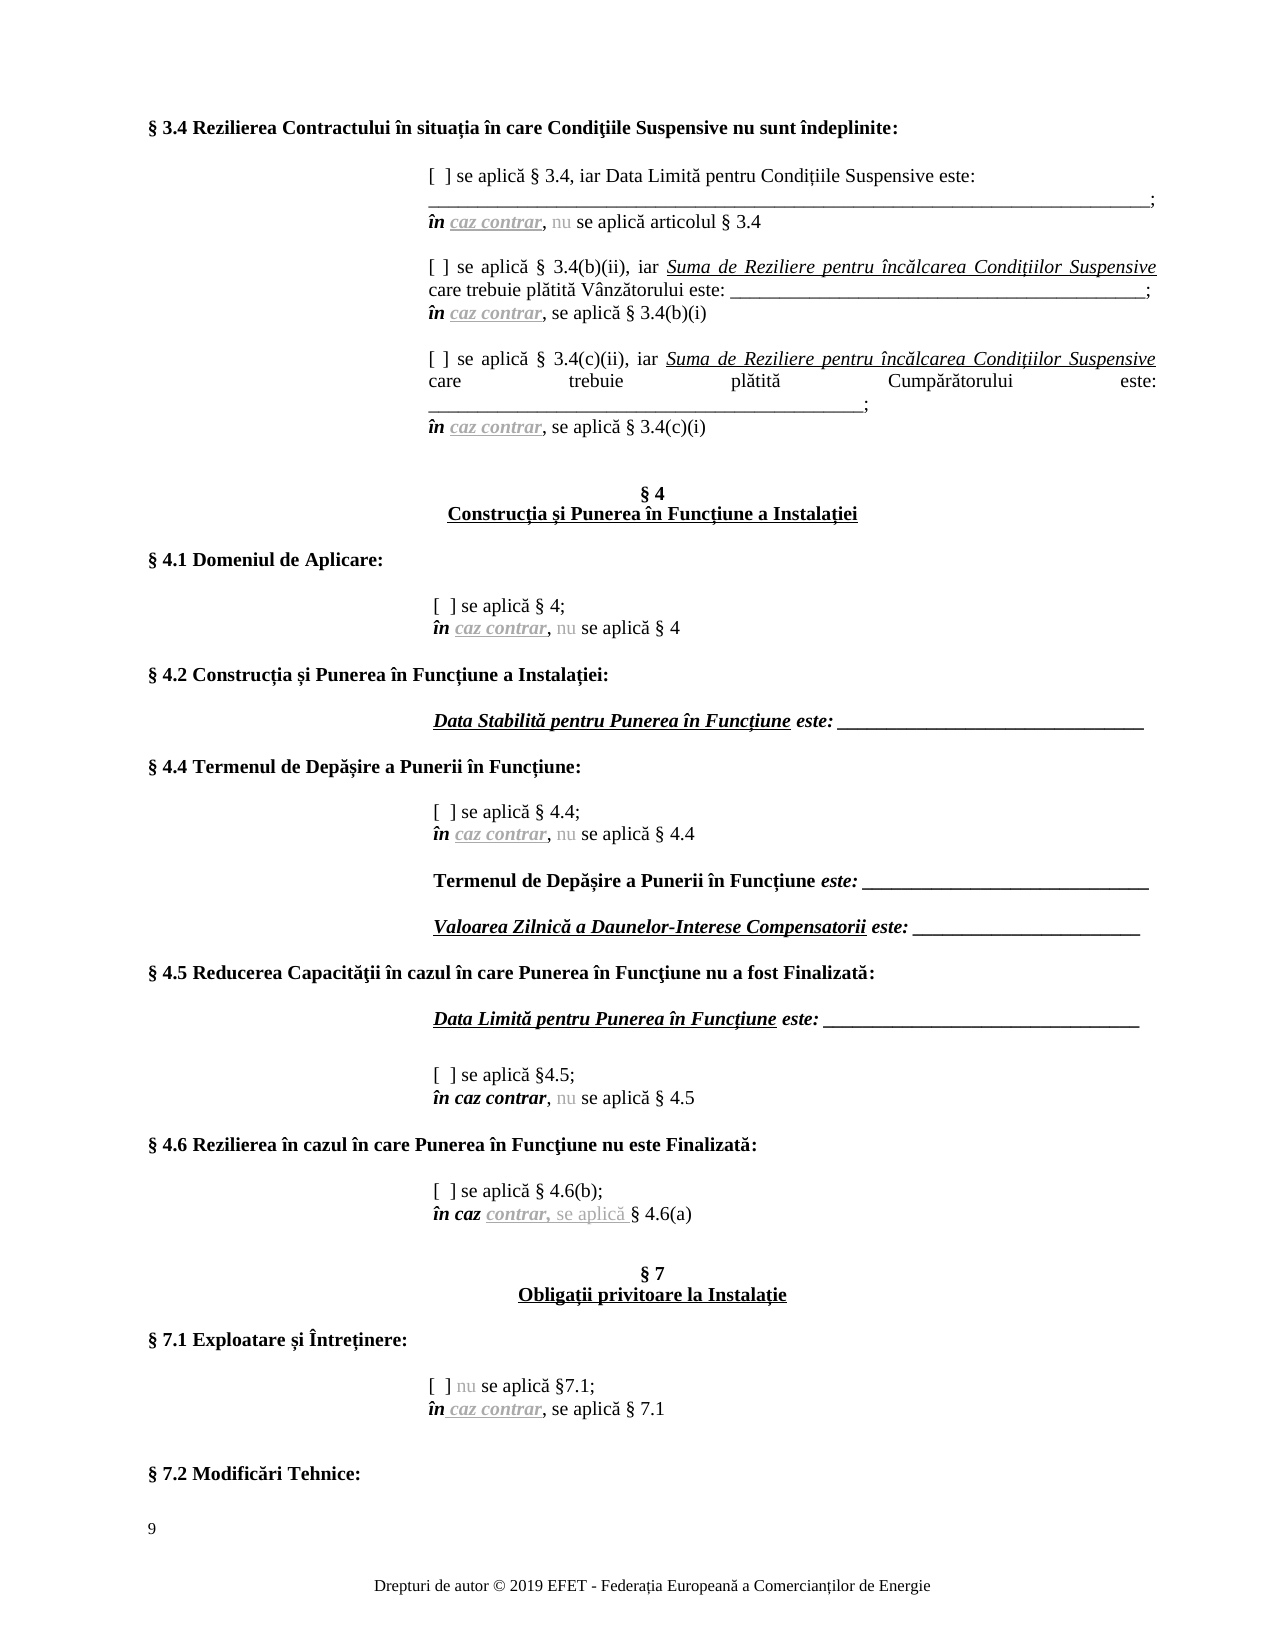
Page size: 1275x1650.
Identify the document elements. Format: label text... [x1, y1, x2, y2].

text [ ] se aplică § 4; în caz contrar, nu se aplică § 4 [433, 595, 946, 639]
subtitle § 7 [148, 1263, 1157, 1284]
text [ ] se aplică § 4.6(b); în caz contrar, se aplică § 4.6(a) [433, 1180, 872, 1225]
text [ ] se aplică § 3.4(b)(ii), iar Suma de Reziliere pentru încălcarea Condițiilor Suspensive care trebuie plătită Vânzătorului este: __________________________________________; [428, 255, 1157, 301]
text [ ] se aplică § 3.4, iar Data Limită pentru Condițiile Suspensive este: _________________________________________________________________________; în caz contrar, nu se aplică articolul § 3.4 [428, 164, 1157, 232]
subtitle § 3.4 Rezilierea Contractului în situația în care Condiţiile Suspensive nu sunt îndeplinite: [148, 118, 1157, 139]
text [ ] se aplică § 3.4(c)(ii), iar Suma de Reziliere pentru încălcarea Condițiilor Suspensive care trebuie plătită Cumpărătorului este: ____________________________________________; [428, 346, 1157, 415]
text [ ] se aplică §4.5; în caz contrar, nu se aplică § 4.5 [433, 1064, 887, 1109]
subtitle Data Limită pentru Punerea în Funcțiune este: ________________________________ [433, 989, 1157, 1035]
subtitle § 7.1 Exploatare și Întreținere: [148, 1330, 1157, 1351]
subtitle § 4.4 Termenul de Depășire a Punerii în Funcțiune: [148, 756, 1157, 777]
subtitle § 4.6 Rezilierea în cazul în care Punerea în Funcţiune nu este Finalizată: [148, 1135, 1157, 1156]
subtitle § 4.2 Construcția și Punerea în Funcțiune a Instalației: [148, 665, 1157, 686]
subtitle Valoarea Zilnică a Daunelor-Interese Compensatorii este: _______________________ [433, 897, 1157, 943]
text Obligații privitoare la Instalație [148, 1284, 1157, 1305]
text în caz contrar, se aplică § 3.4(b)(i) [428, 301, 1157, 324]
subtitle Termenul de Depășire a Punerii în Funcțiune este: _____________________________ [433, 871, 1157, 892]
subtitle Data Stabilită pentru Punerea în Funcțiune este: _______________________________ [433, 711, 1157, 731]
text [ ] se aplică § 4.4; în caz contrar, nu se aplică § 4.4 [433, 801, 931, 845]
subtitle § 4 [148, 483, 1157, 504]
text în caz contrar, se aplică § 3.4(c)(i) [353, 415, 1157, 438]
text Construcția și Punerea în Funcțiune a Instalației [148, 504, 1157, 525]
subtitle § 4.5 Reducerea Capacităţii în cazul în care Punerea în Funcţiune nu a fost Finalizată: [148, 943, 1157, 989]
text [ ] nu se aplică §7.1; în caz contrar, se aplică § 7.1 [428, 1374, 1157, 1420]
subtitle § 4.1 Domeniul de Aplicare: [148, 550, 1157, 571]
text § 7.2 Modificări Tehnice: [148, 1464, 1157, 1485]
